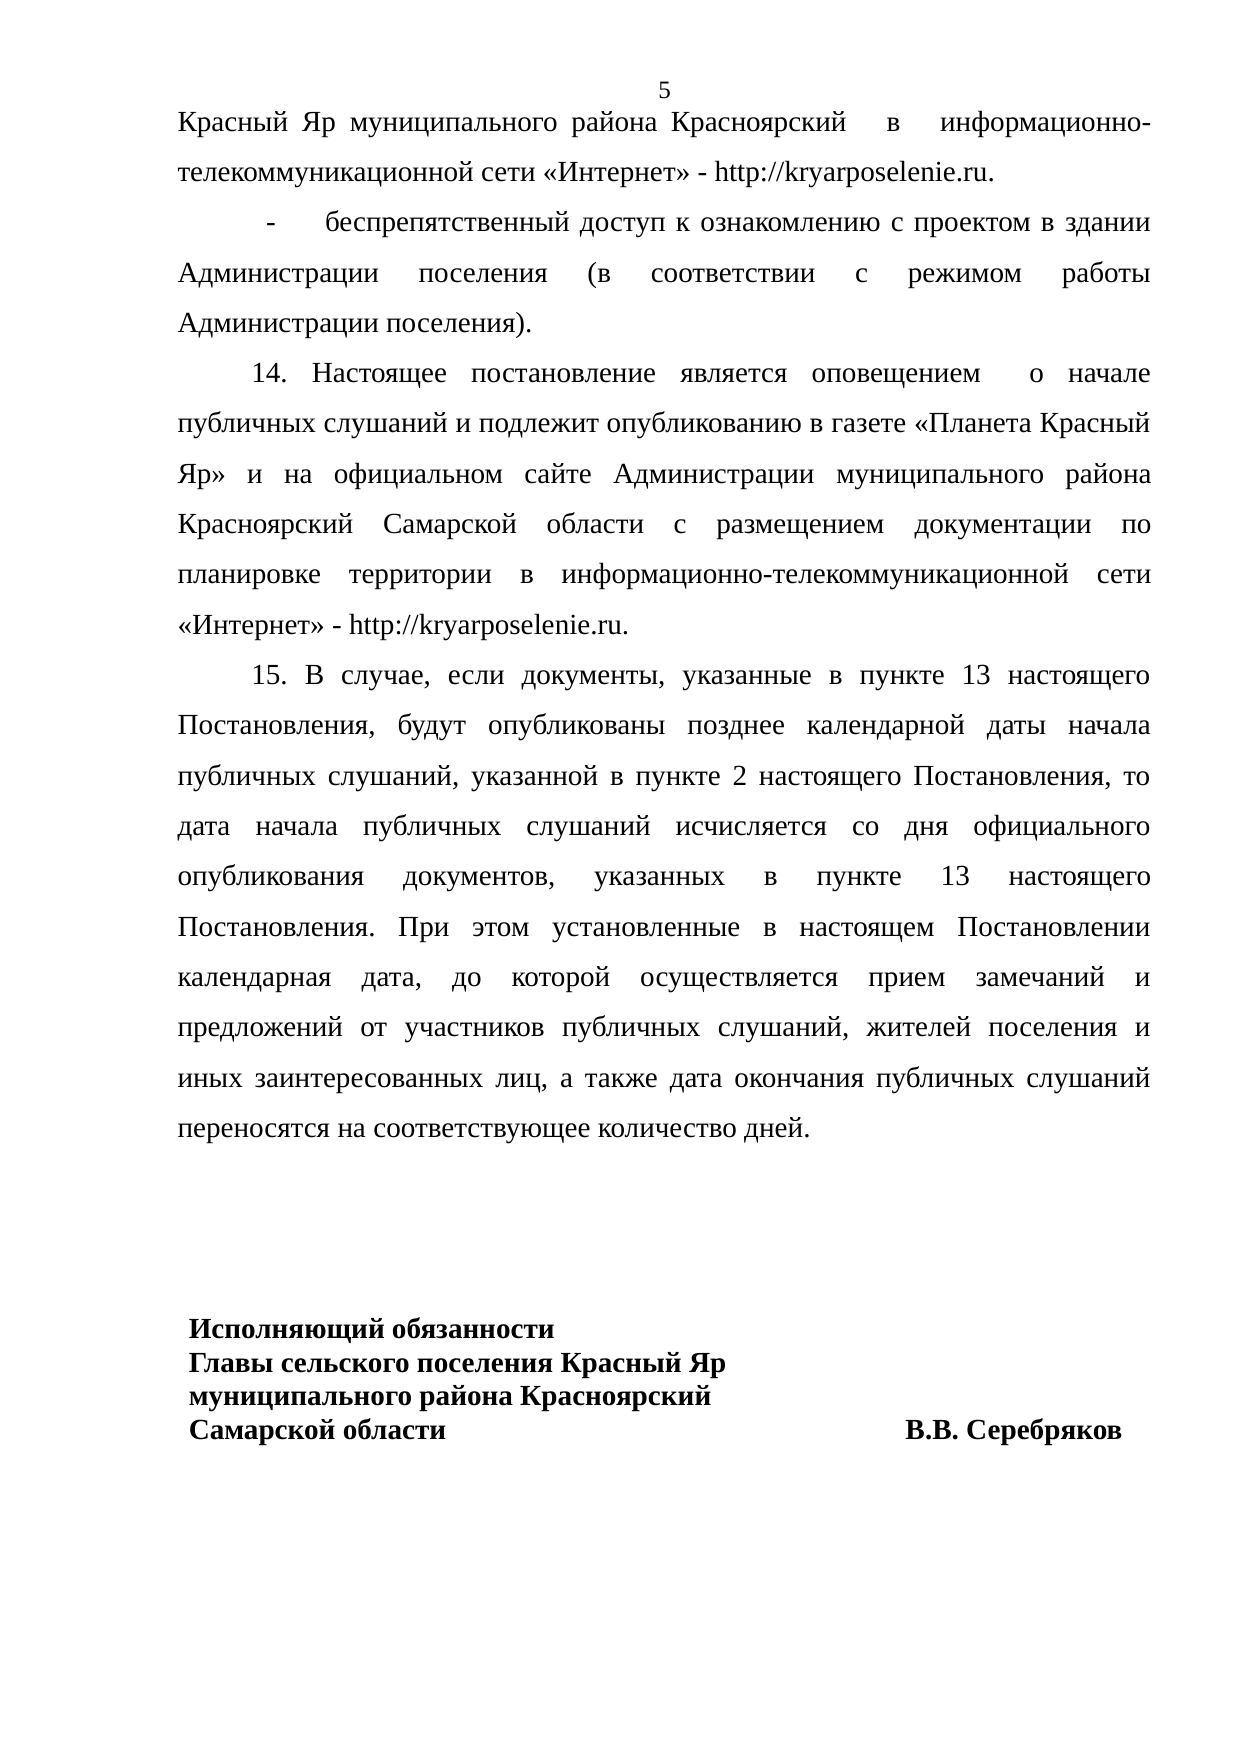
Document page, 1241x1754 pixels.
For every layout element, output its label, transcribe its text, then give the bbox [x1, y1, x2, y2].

text 15. В случае, если документы, указанные в пункте 13 настоящего Постановления, будут опубликованы позднее календарной даты начала публичных слушаний, указанной в пункте 2 настоящего Постановления, то дата начала публичных слушаний исчисляется со дня официального опубликования документов, указанных в пункте 13 настоящего Постановления. При этом установленные в настоящем Постановлении календарная дата, до которой осуществляется прием замечаний и предложений от участников публичных слушаний, жителей поселения и иных заинтересованных лиц, а также дата окончания публичных слушаний переносятся на соответствующее количество дней. [177, 657, 1152, 1143]
list беспрепятственный доступ к ознакомлению с проектом в здании Администрации поселения (в соответствии с режимом работы Администрации поселения). [177, 204, 1152, 338]
table_header Исполняющий обязанности Главы сельского поселения Красный Яр муниципального района Красноярский Самарской области В.В. Серебряков [177, 1311, 1163, 1445]
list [177, 104, 1152, 188]
text 14. Настоящее постановление является оповещением о начале публичных слушаний и подлежит опубликованию в газете «Планета Красный Яр» и на официальном сайте Администрации муниципального района Красноярский Самарской области с размещением документации по планировке территории в информационно-телекоммуникационной сети «Интернет» - http://kryarposelenie.ru. [177, 355, 1152, 640]
